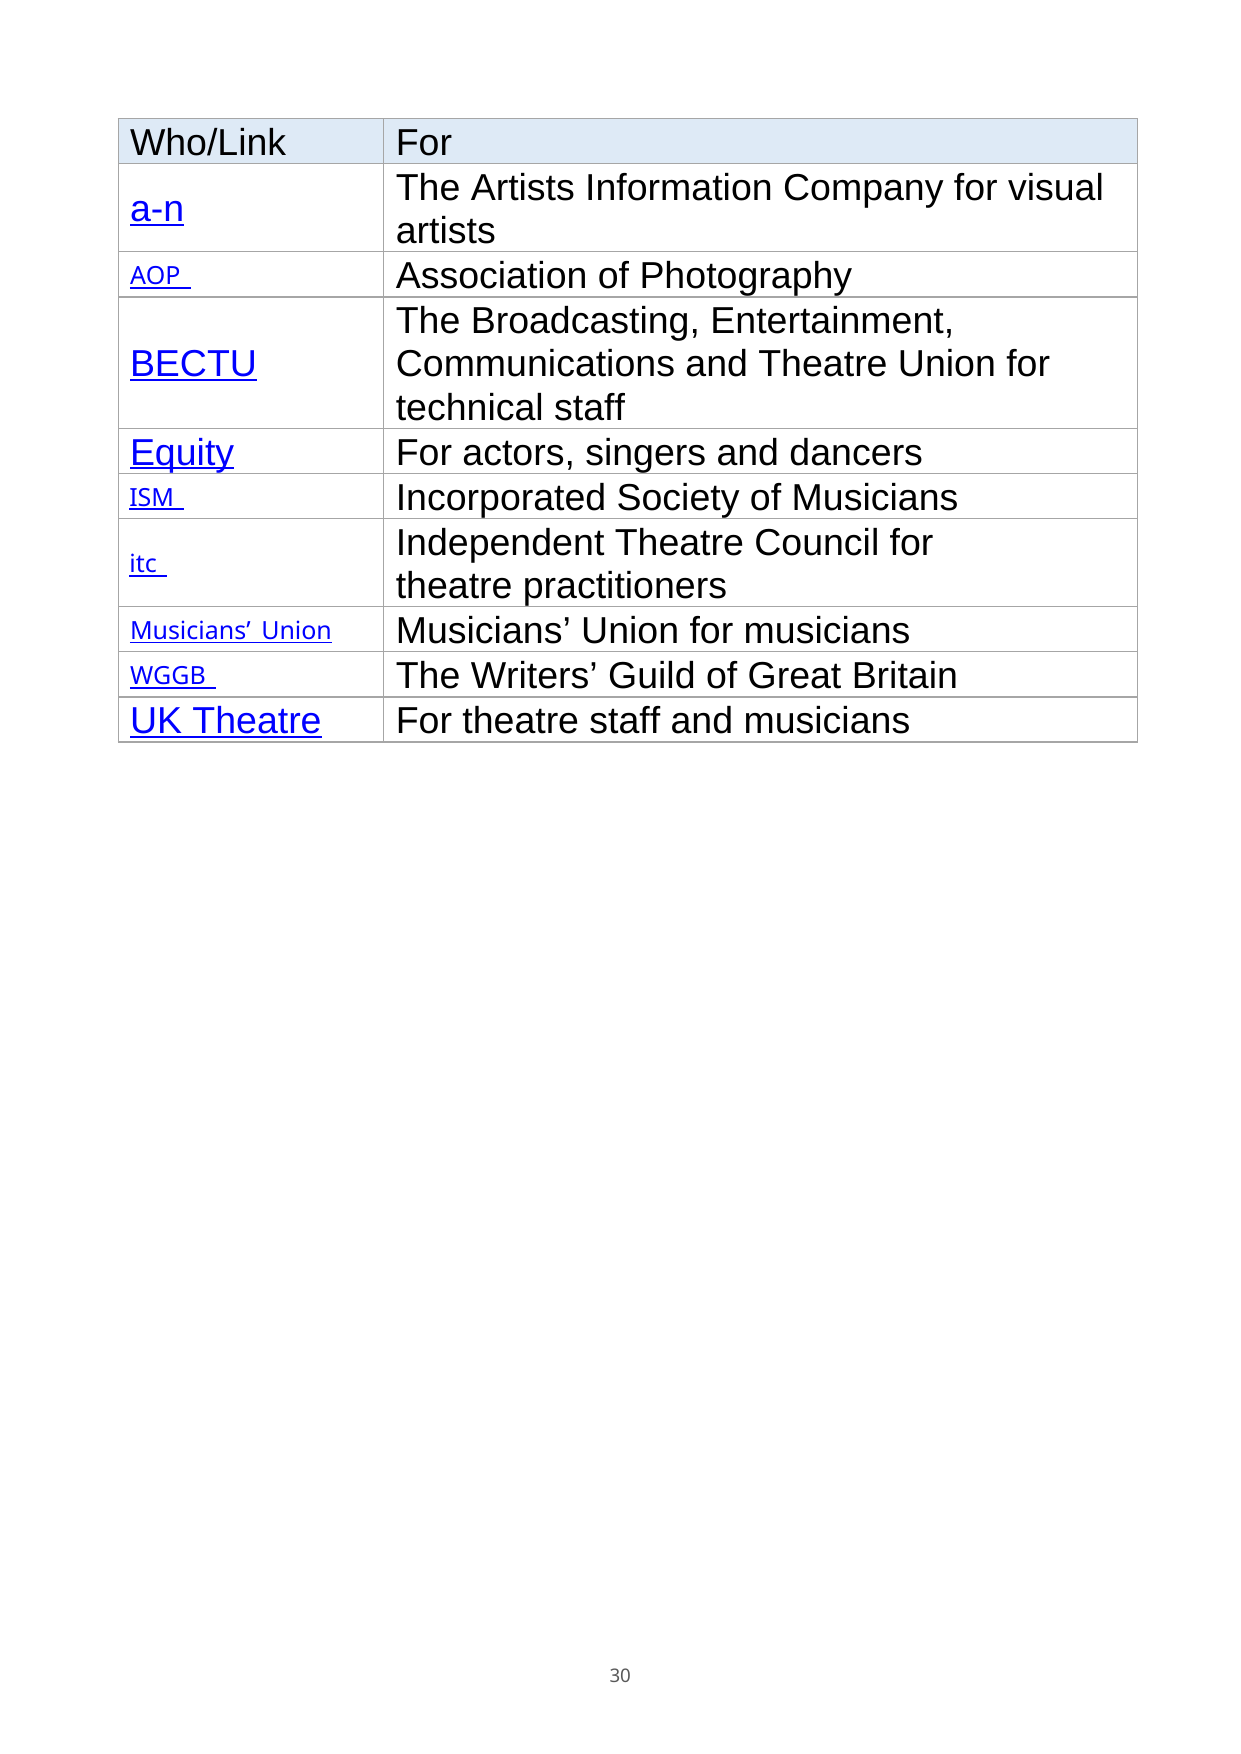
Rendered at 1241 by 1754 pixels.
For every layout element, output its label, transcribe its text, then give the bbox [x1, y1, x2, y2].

table_cell Musicians’ Union [119, 607, 383, 651]
table_cell UK Theatre [119, 698, 383, 741]
table_cell ISM [119, 474, 383, 518]
table_cell Musicians’ Union for musicians [384, 607, 1137, 651]
table_cell For theatre staff and musicians [384, 698, 1137, 741]
table_cell For actors, singers and dancers [384, 429, 1137, 473]
table_cell Incorporated Society of Musicians [384, 474, 1137, 518]
table_cell Association of Photography [384, 252, 1137, 296]
table_cell WGGB [119, 652, 383, 696]
table_cell AOP [119, 252, 383, 296]
table_header Who/Link [119, 119, 383, 163]
table_cell The Artists Information Company for visual artists [384, 164, 1137, 251]
table_cell The Broadcasting, Entertainment, Communications and Theatre Union for technical staff [384, 298, 1137, 428]
table_cell BECTU [119, 298, 383, 428]
table_cell The Writers’ Guild of Great Britain [384, 652, 1137, 696]
table_cell itc [119, 519, 383, 606]
table_cell a-n [119, 164, 383, 251]
table_header For [384, 119, 1137, 163]
table_cell Independent Theatre Council for theatre practitioners [384, 519, 1137, 606]
table_cell Equity [119, 429, 383, 473]
